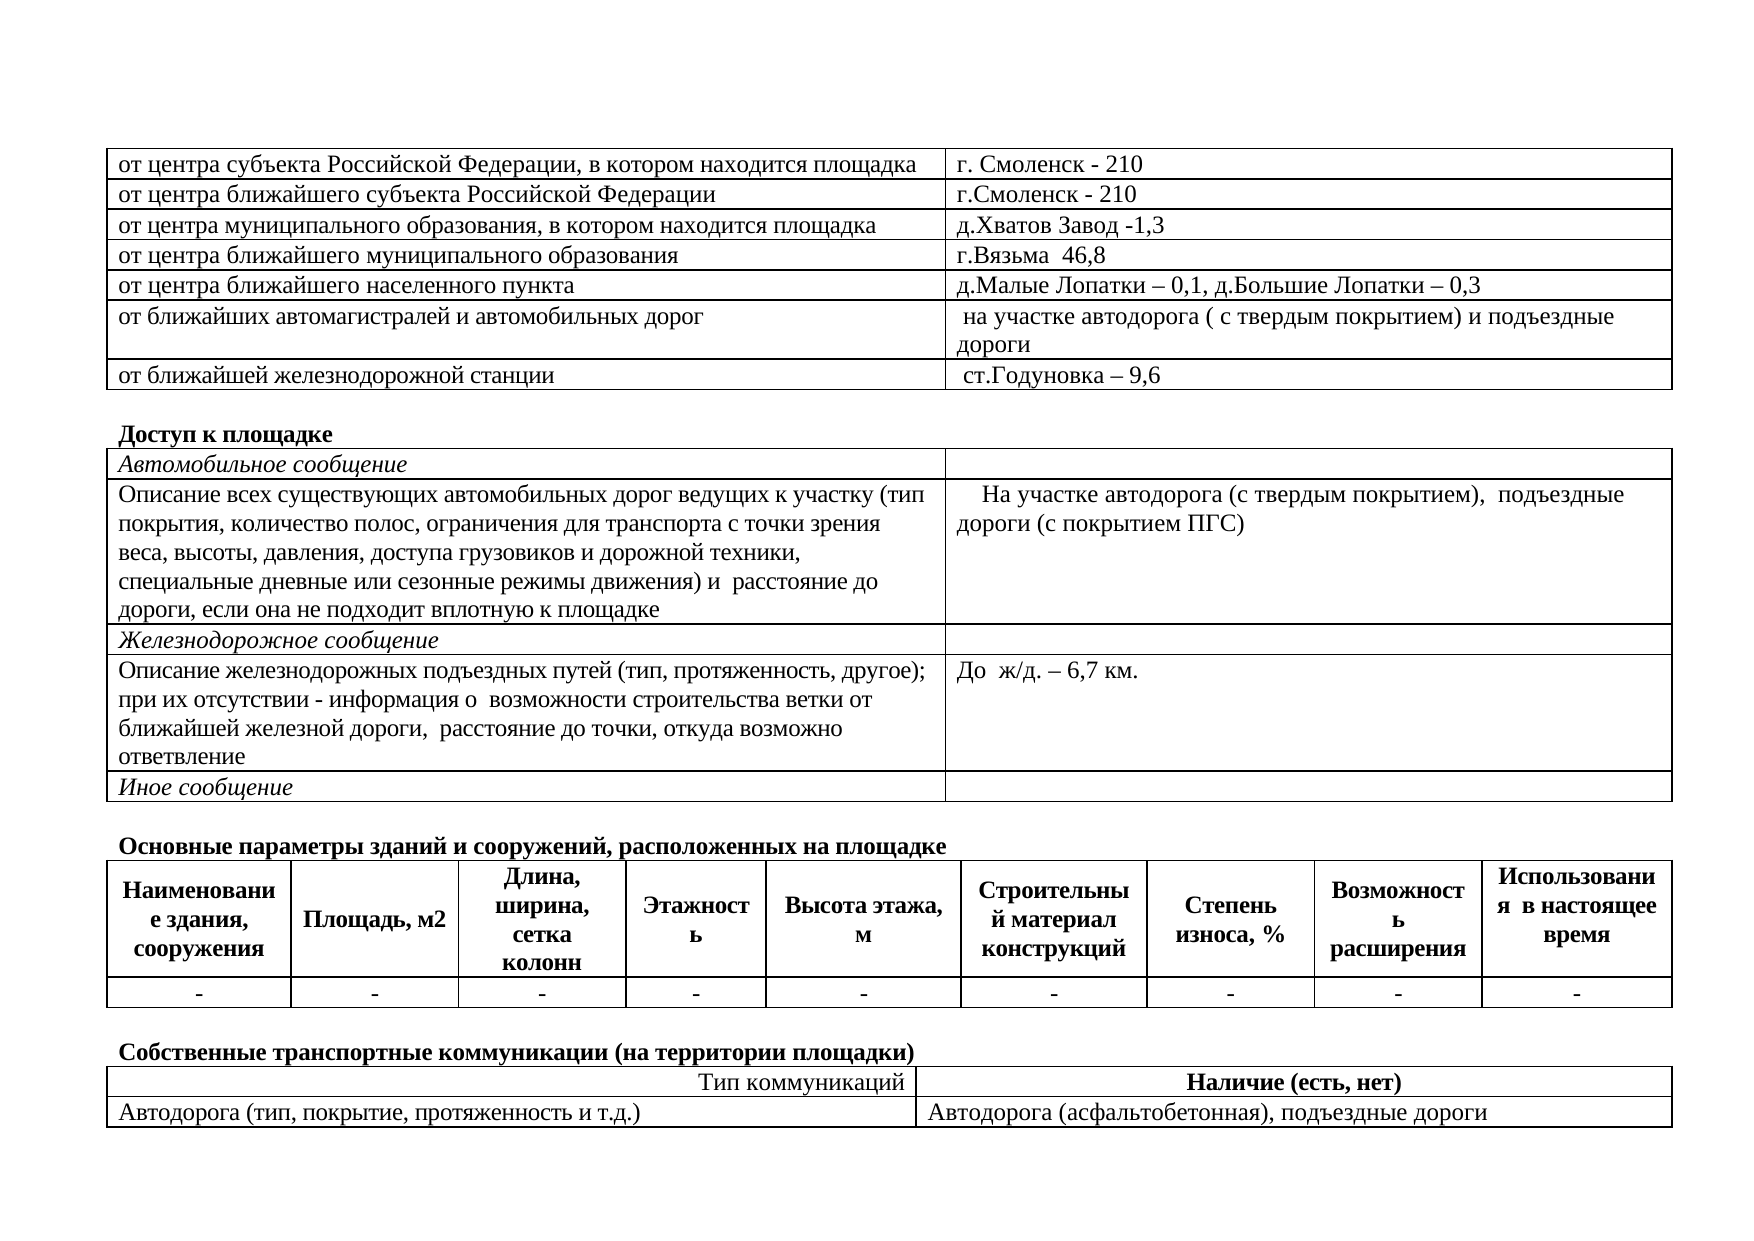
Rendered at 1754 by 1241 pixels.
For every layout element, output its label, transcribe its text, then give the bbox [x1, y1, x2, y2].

table_cell от центра ближайшего муниципального образования [108, 240, 945, 269]
table_cell Автодорога (асфальтобетонная), подъездные дороги [917, 1097, 1671, 1126]
table_cell Описание железнодорожных подъездных путей (тип, протяженность, другое); при их отсутствии - информация о возможности строительства ветки от ближайшей железной дороги, расстояние до точки, откуда возможно ответвление [108, 655, 945, 770]
table_cell Иное сообщение [108, 772, 945, 801]
table_cell от ближайших автомагистралей и автомобильных дорог [108, 301, 945, 358]
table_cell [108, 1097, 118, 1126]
table_header Использования в настоящее время [1483, 861, 1671, 976]
table_cell - [767, 978, 960, 1006]
table_cell - [292, 978, 458, 1006]
table_header от центра субъекта Российской Федерации, в котором находится площадка [108, 149, 945, 178]
table_cell - [459, 978, 625, 1006]
table_header Тип коммуникаций [108, 1067, 915, 1096]
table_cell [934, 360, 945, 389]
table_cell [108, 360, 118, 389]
table_cell д.Хватов Завод -1,3 [946, 210, 1671, 239]
text Собственные транспортные коммуникации (на территории площадки) [118, 1037, 1683, 1066]
table_cell [946, 772, 1671, 801]
table_cell на участке автодорога ( с твердым покрытием) и подъездные дороги [946, 301, 1671, 358]
table_cell г.Вязьма 46,8 [946, 240, 1671, 269]
table_header Степень износа, % [1148, 861, 1314, 976]
table_cell от центра муниципального образования, в котором находится площадка [108, 210, 945, 239]
table_header Возможность расширения [1315, 861, 1481, 976]
table_header Площадь, м2 [292, 861, 458, 976]
table_cell г.Смоленск - 210 [946, 180, 1671, 208]
table_cell от центра ближайшего субъекта Российской Федерации [108, 180, 945, 208]
table_cell ст.Годуновка – 9,6 [946, 360, 1671, 389]
table_header Наименование здания, сооружения [108, 861, 290, 976]
table_cell До ж/д. – 6,7 км. [946, 655, 1671, 770]
table_header Строительный материал конструкций [962, 861, 1146, 976]
table_header Высота этажа, м [767, 861, 960, 976]
table_header г. Смоленск - 210 [946, 149, 1671, 178]
table_header [946, 449, 1671, 478]
text Доступ к площадке [118, 419, 1683, 448]
text Основные параметры зданий и сооружений, расположенных на площадке [118, 831, 1683, 859]
table_cell Описание всех существующих автомобильных дорог ведущих к участку (тип покрытия, количество полос, ограничения для транспорта с точки зрения веса, высоты, давления, доступа грузовиков и дорожной техники, специальные дневные или сезонные режимы движения) и расстояние до дороги, если она не подходит вплотную к площадке [108, 480, 945, 623]
table_header Наличие (есть, нет) [917, 1067, 1671, 1096]
table_cell д.Малые Лопатки – 0,1, д.Большие Лопатки – 0,3 [946, 271, 1671, 299]
table_header Автомобильное сообщение [108, 449, 945, 478]
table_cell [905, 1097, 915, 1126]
table_cell от центра ближайшего населенного пункта [108, 271, 945, 299]
table_cell На участке автодорога (с твердым покрытием), подъездные дороги (с покрытием ПГС) [946, 480, 1671, 623]
table_cell - [627, 978, 765, 1006]
table_cell Железнодорожное сообщение [108, 625, 945, 654]
table_cell [946, 625, 1671, 654]
table_header Этажность [627, 861, 765, 976]
